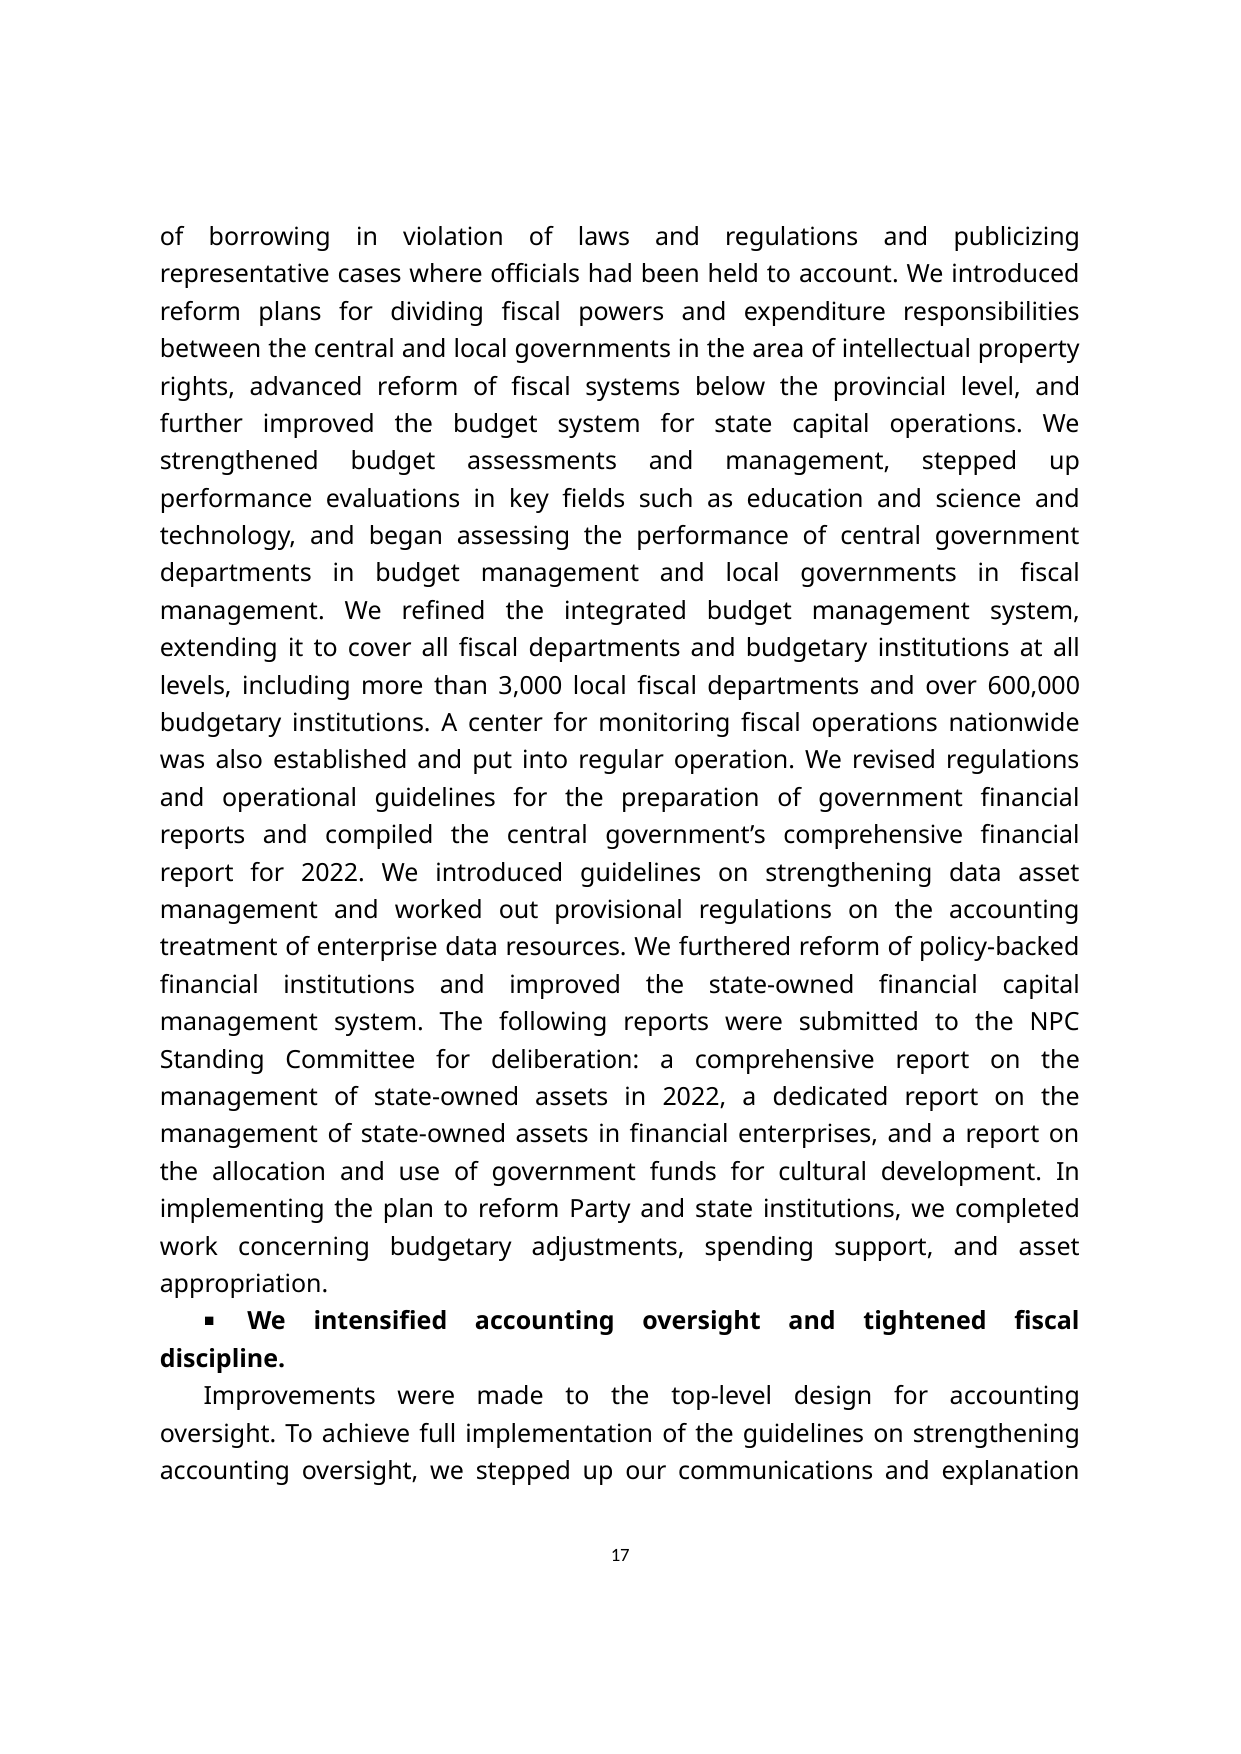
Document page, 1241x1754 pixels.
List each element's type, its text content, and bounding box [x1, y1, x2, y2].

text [159, 1378, 1081, 1487]
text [159, 218, 1081, 1300]
list We intensified accounting oversight and tightened fiscal discipline. [159, 1303, 1081, 1374]
